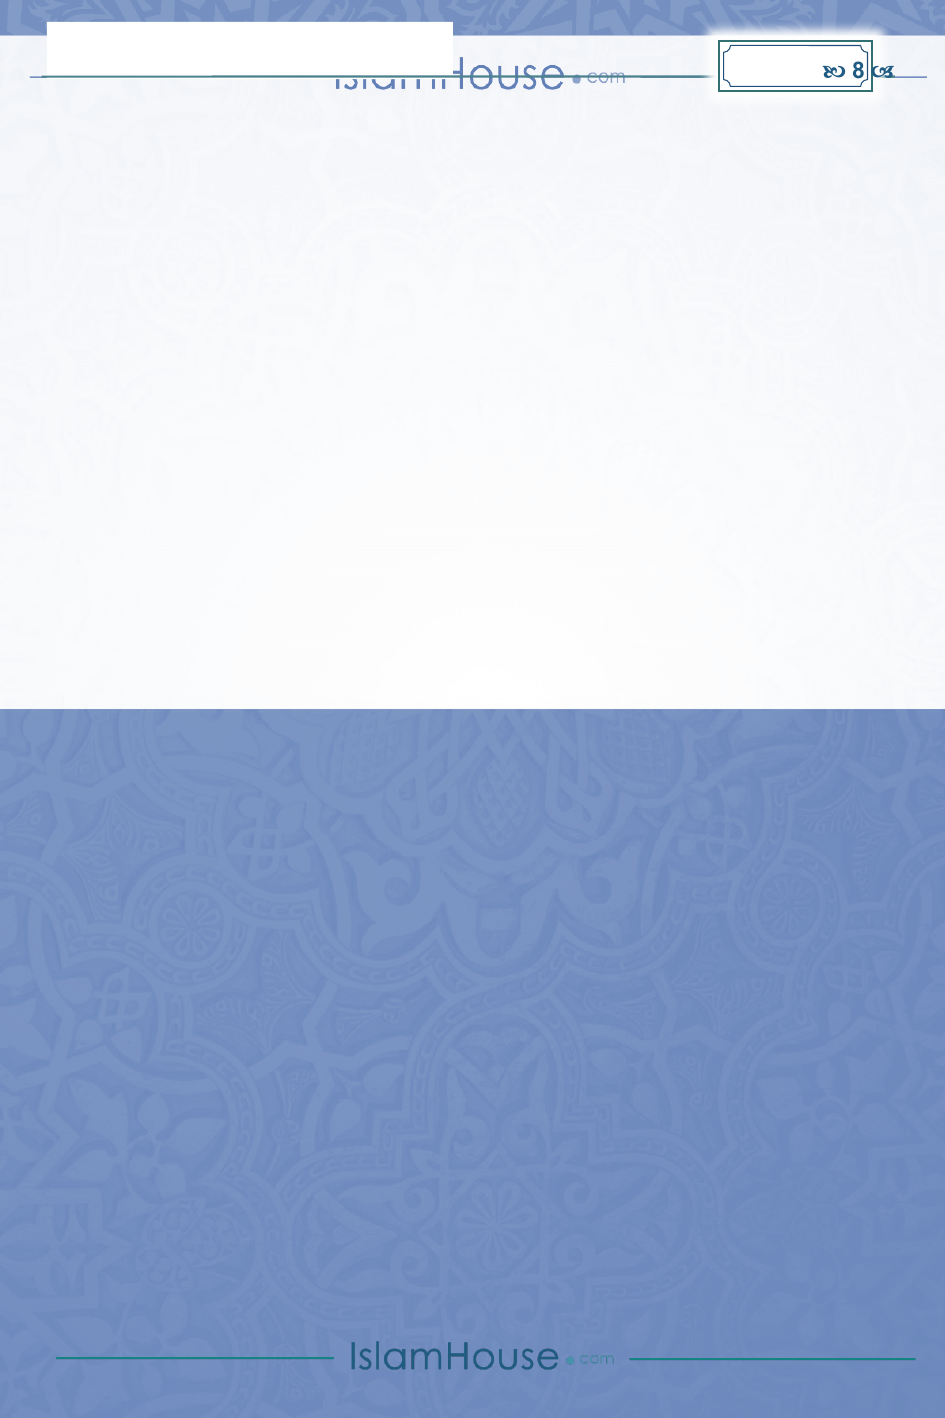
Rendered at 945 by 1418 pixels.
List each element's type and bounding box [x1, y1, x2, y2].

picture [342, 1336, 916, 1377]
picture [48, 1335, 334, 1376]
